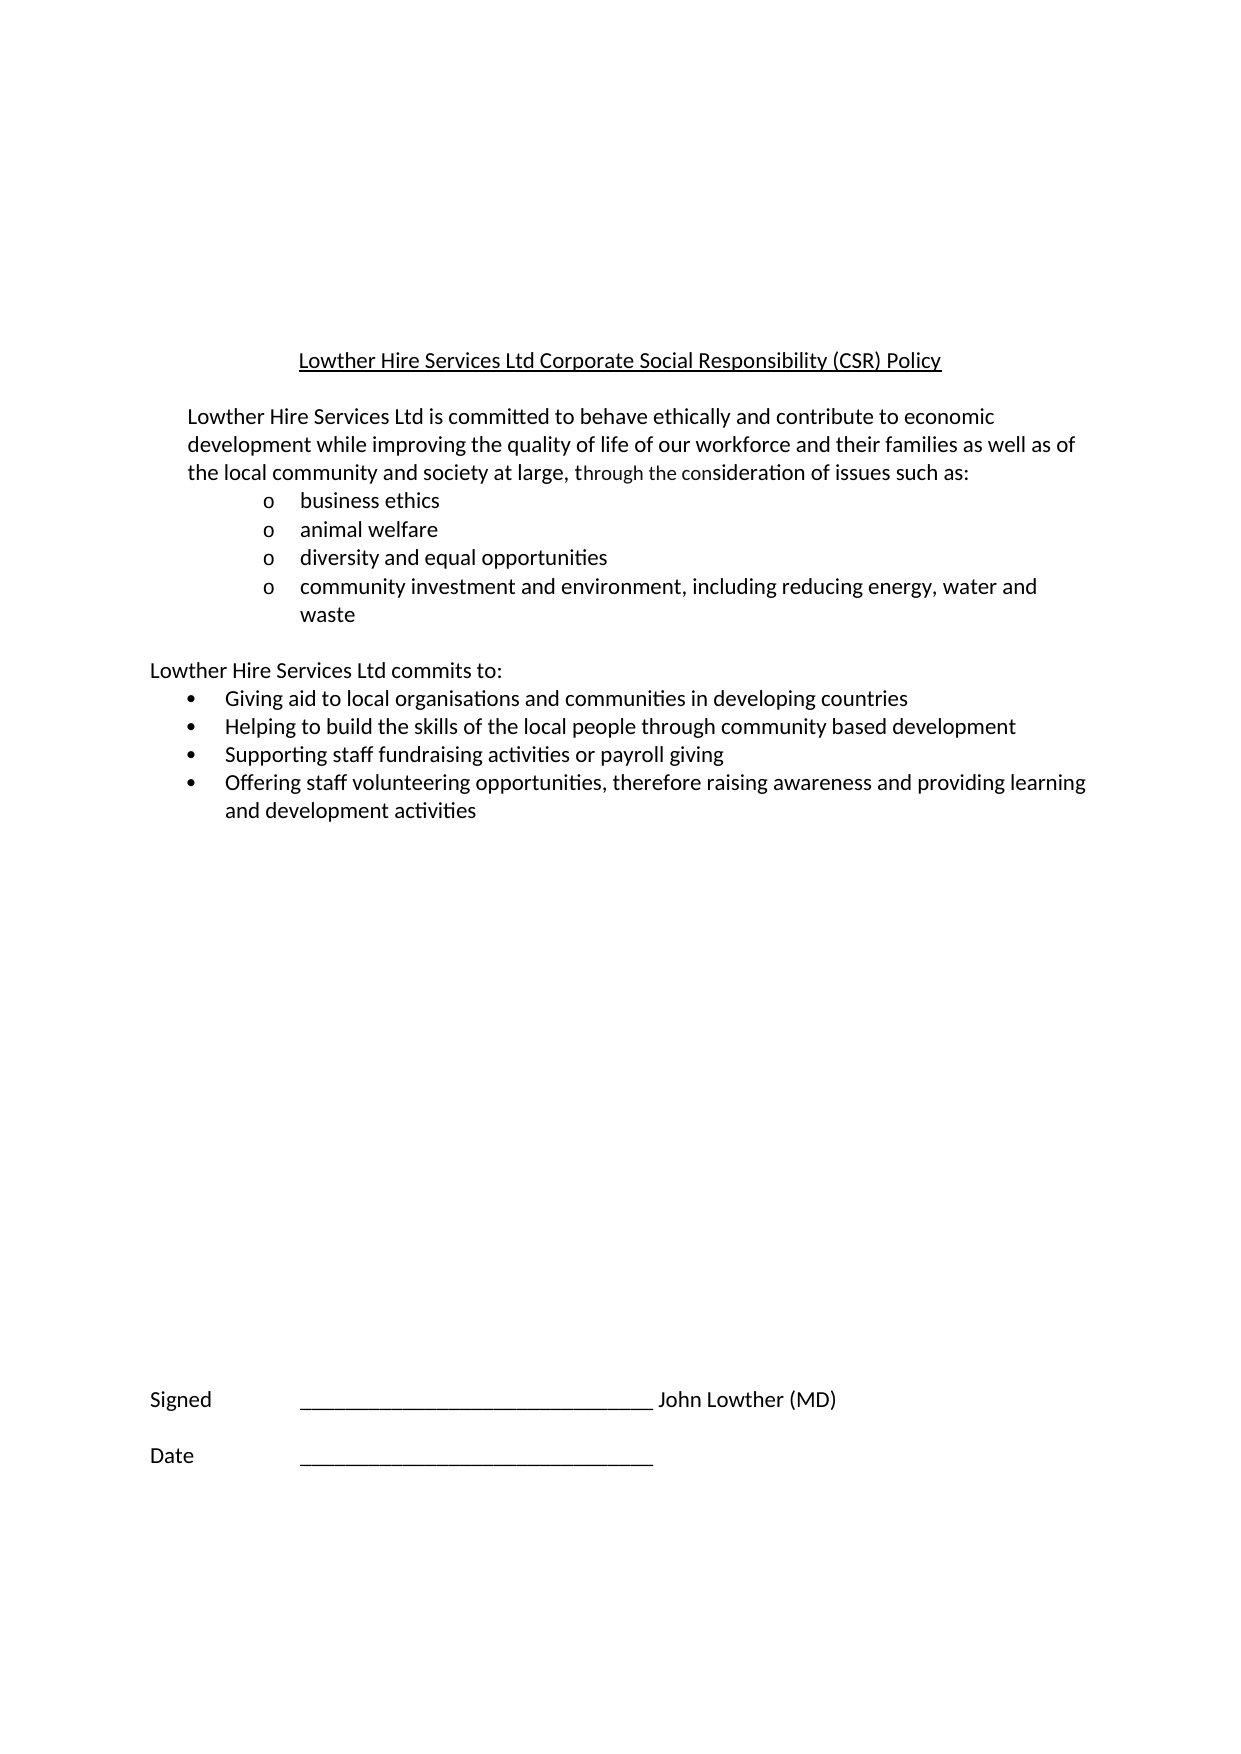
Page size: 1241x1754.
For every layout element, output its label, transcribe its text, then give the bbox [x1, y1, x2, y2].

list diversity and equal opportunities [262, 543, 1090, 572]
list Helping to build the skills of the local people through community based development [187, 712, 1090, 741]
list Supporting staff fundraising activities or payroll giving [187, 741, 1090, 768]
list animal welfare [262, 515, 1090, 543]
text Lowther Hire Services Ltd is committed to behave ethically and contribute to economic development while improving the quality of life of our workforce and their families as well as of the local community and society at large, through the consideration of issues such as: [187, 402, 1090, 486]
text Date _______________________________ [150, 1441, 1090, 1469]
list business ethics [262, 486, 1090, 515]
list Giving aid to local organisations and communities in developing countries [187, 684, 1090, 712]
list community investment and environment, including reducing energy, water and waste [262, 572, 1090, 628]
list Offering staff volunteering opportunities, therefore raising awareness and providing learning and development activities [187, 768, 1090, 824]
text Signed _______________________________ John Lowther (MD) [150, 1385, 1090, 1413]
text Lowther Hire Services Ltd Corporate Social Responsibility (CSR) Policy [150, 346, 1090, 374]
text Lowther Hire Services Ltd commits to: [150, 656, 1090, 684]
